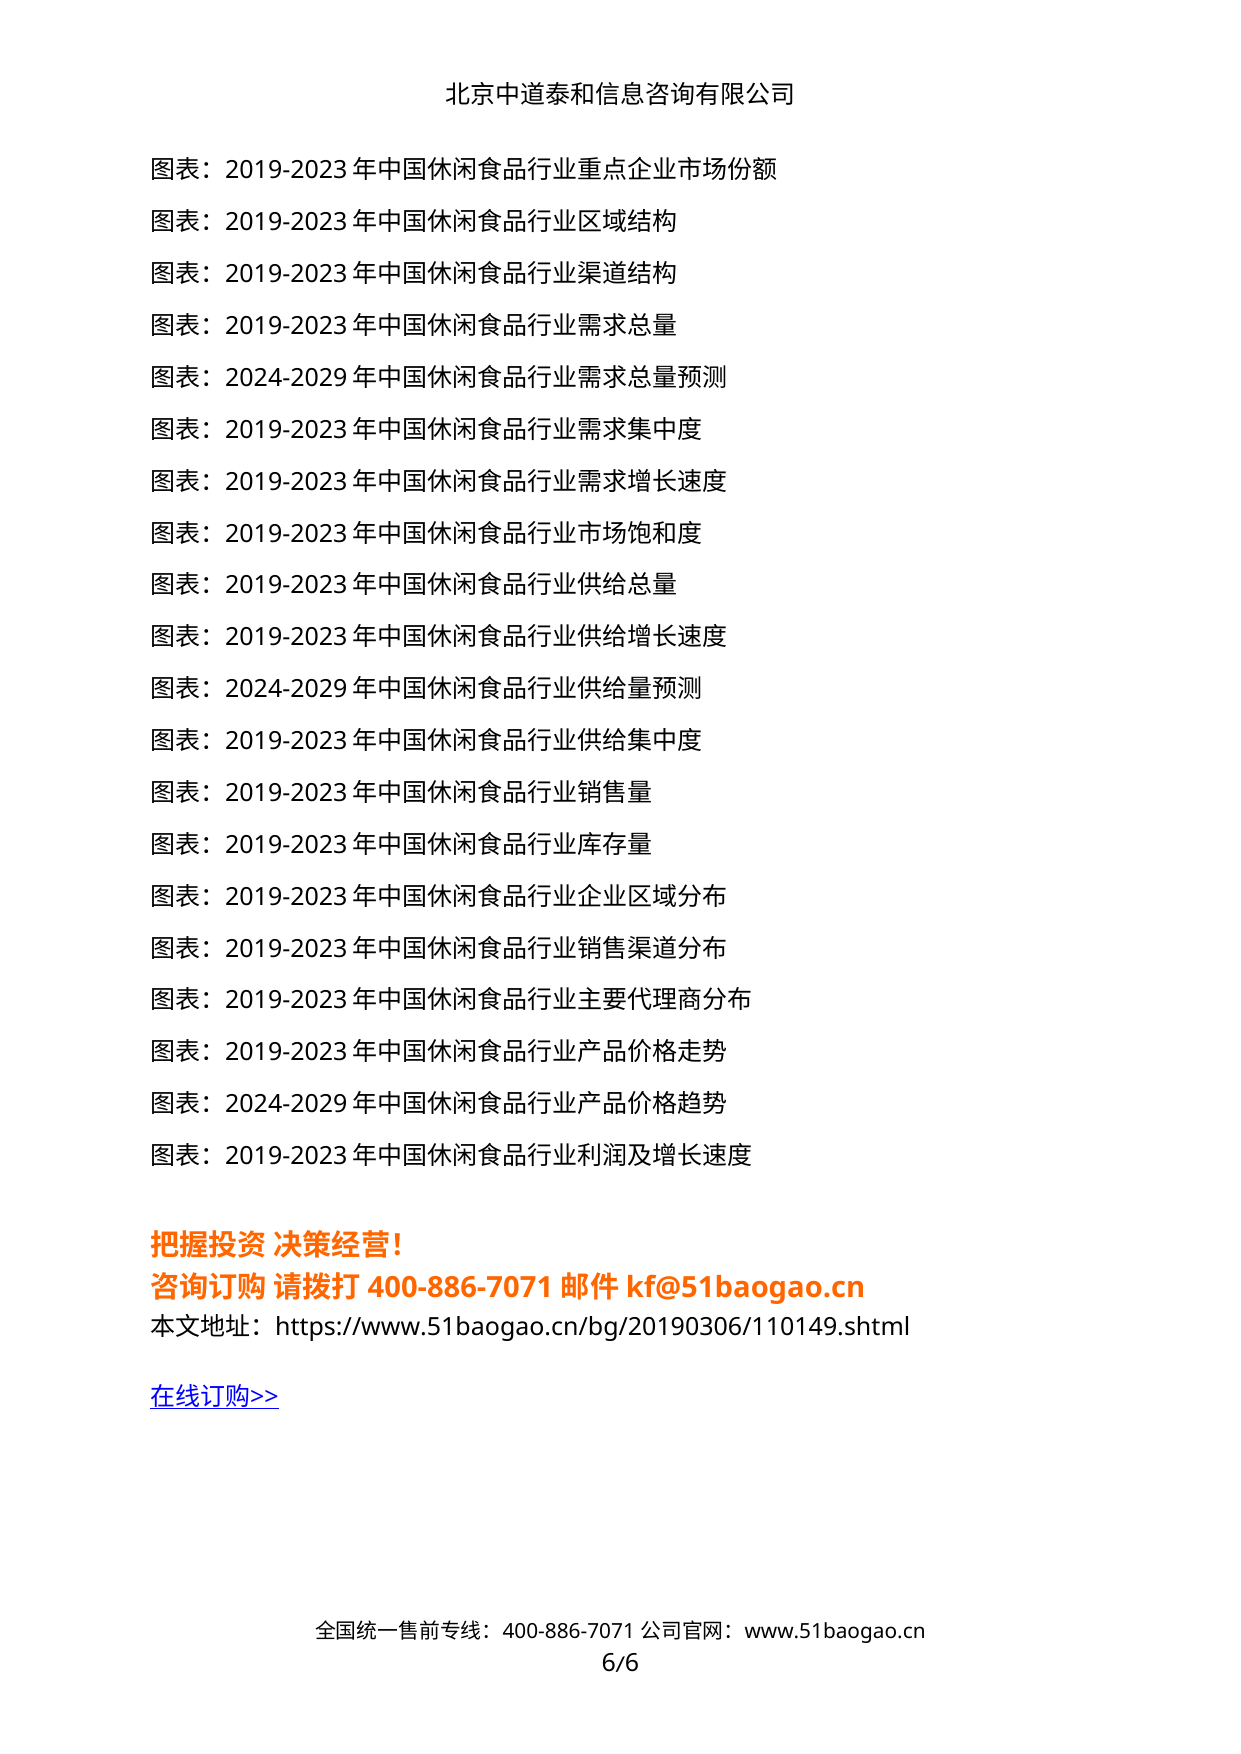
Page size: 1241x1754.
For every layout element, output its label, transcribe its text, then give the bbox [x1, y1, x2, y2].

text 图表：2019-2023年中国休闲食品行业需求集中度 [150, 409, 1090, 446]
text 图表：2024-2029年中国休闲食品行业供给量预测 [150, 669, 1090, 705]
text 图表：2019-2023年中国休闲食品行业区域结构 [150, 202, 1090, 238]
text 图表：2019-2023年中国休闲食品行业市场饱和度 [150, 513, 1090, 549]
text 图表：2019-2023年中国休闲食品行业主要代理商分布 [150, 980, 1090, 1016]
text 图表：2019-2023年中国休闲食品行业渠道结构 [150, 254, 1090, 290]
text 图表：2019-2023年中国休闲食品行业重点企业市场份额 [150, 150, 1090, 186]
text 图表：2019-2023年中国休闲食品行业库存量 [150, 824, 1090, 861]
text 图表：2024-2029年中国休闲食品行业产品价格趋势 [150, 1084, 1090, 1120]
text 图表：2019-2023年中国休闲食品行业利润及增长速度 [150, 1136, 1090, 1172]
text 图表：2019-2023年中国休闲食品行业销售渠道分布 [150, 928, 1090, 964]
text 图表：2019-2023年中国休闲食品行业需求增长速度 [150, 461, 1090, 497]
text 图表：2019-2023年中国休闲食品行业企业区域分布 [150, 876, 1090, 912]
text 把握投资 决策经营！咨询订购 请拨打 400-886-7071 邮件 kf@51baogao.cn本文地址：https://www.51baogao.cn/bg/20190306/110149.shtml [150, 1187, 1090, 1342]
text 在线订购>> [150, 1342, 1090, 1413]
text 图表：2019-2023年中国休闲食品行业销售量 [150, 772, 1090, 809]
text 图表：2024-2029年中国休闲食品行业需求总量预测 [150, 357, 1090, 394]
text 图表：2019-2023年中国休闲食品行业需求总量 [150, 306, 1090, 342]
text 图表：2019-2023年中国休闲食品行业供给总量 [150, 565, 1090, 601]
text 图表：2019-2023年中国休闲食品行业供给集中度 [150, 721, 1090, 757]
text 图表：2019-2023年中国休闲食品行业产品价格走势 [150, 1032, 1090, 1068]
text 图表：2019-2023年中国休闲食品行业供给增长速度 [150, 617, 1090, 653]
